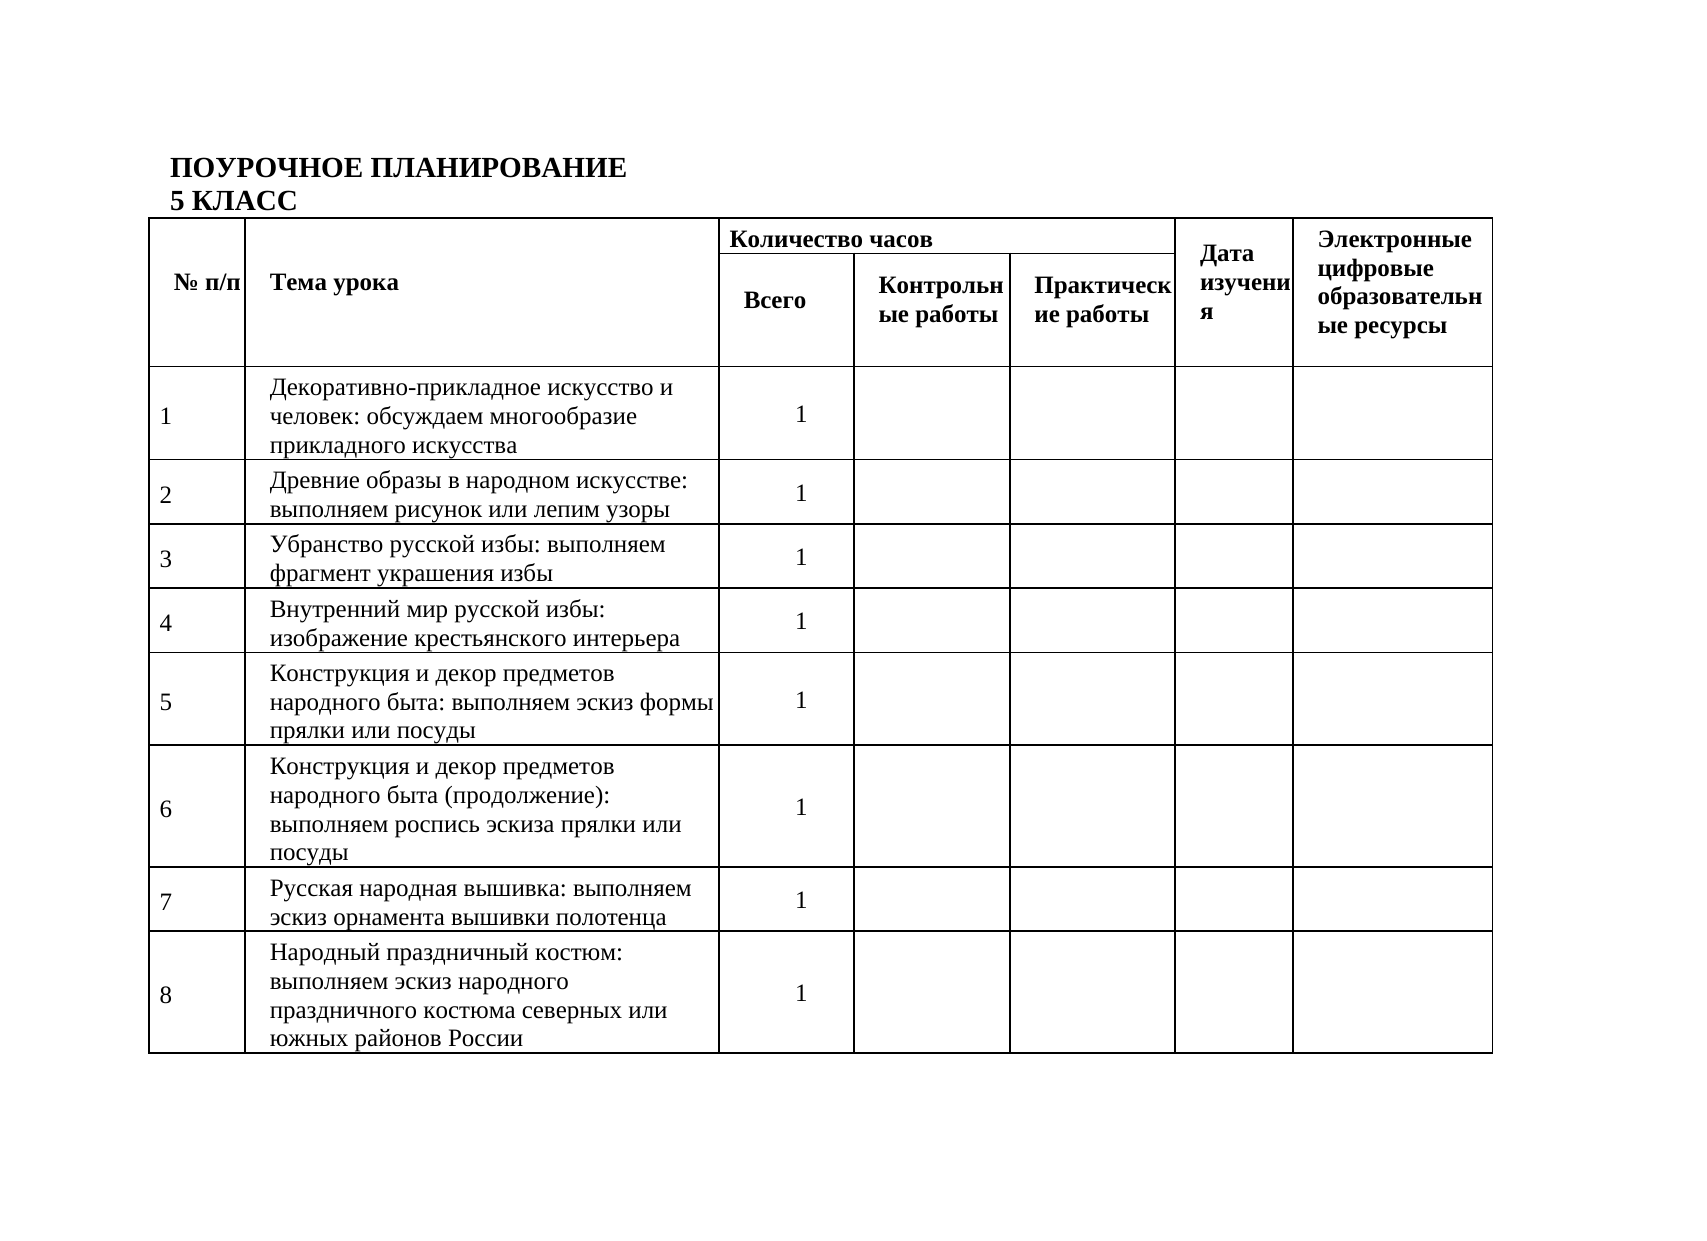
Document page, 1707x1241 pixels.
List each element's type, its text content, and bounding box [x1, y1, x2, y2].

table_cell 1 [720, 367, 853, 458]
table_cell [1176, 653, 1292, 744]
table_cell [1294, 525, 1492, 587]
table_cell [1294, 589, 1492, 651]
table_cell 1 [720, 525, 853, 587]
table_cell 3 [150, 525, 244, 587]
table_cell [855, 868, 1009, 930]
table_cell [855, 932, 1009, 1052]
table_cell 1 [720, 589, 853, 651]
table_cell Декоративно-прикладное искусство и человек: обсуждаем многообразие прикладного искусства [246, 367, 718, 458]
table_header Количество часов [720, 219, 1174, 253]
table_cell [1011, 589, 1174, 651]
table_cell 5 [150, 653, 244, 744]
table_cell [1294, 460, 1492, 523]
table_cell 1 [720, 746, 853, 866]
table_cell [1011, 525, 1174, 587]
table_cell [1011, 746, 1174, 866]
table_cell 1 [720, 868, 853, 930]
table_cell [1011, 868, 1174, 930]
table_header Электронные цифровые образовательные ресурсы [1294, 219, 1492, 366]
table_cell [855, 653, 1009, 744]
table_cell Древние образы в народном искусстве: выполняем рисунок или лепим узоры [246, 460, 718, 523]
table_cell 4 [150, 589, 244, 651]
table_cell Конструкция и декор предметов народного быта: выполняем эскиз формы прялки или посуды [246, 653, 718, 744]
table_cell Внутренний мир русской избы: изображение крестьянского интерьера [246, 589, 718, 651]
table_cell [1176, 932, 1292, 1052]
table_cell [855, 367, 1009, 458]
table_cell [1176, 460, 1292, 523]
table_cell Убранство русской избы: выполняем фрагмент украшения избы [246, 525, 718, 587]
table_cell 1 [150, 367, 244, 458]
table_cell 2 [150, 460, 244, 523]
table_cell [1176, 868, 1292, 930]
table_cell [1176, 746, 1292, 866]
table_header № п/п [150, 219, 244, 366]
table_cell Практические работы [1011, 254, 1174, 366]
table_cell Народный праздничный костюм: выполняем эскиз народного праздничного костюма северных или южных районов России [246, 932, 718, 1052]
table_cell [1176, 589, 1292, 651]
table_cell [1294, 868, 1492, 930]
text 5 КЛАСС [162, 183, 1557, 217]
table_cell 1 [720, 460, 853, 523]
table_cell [855, 525, 1009, 587]
table_cell Всего [720, 254, 853, 366]
table_cell Русская народная вышивка: выполняем эскиз орнамента вышивки полотенца [246, 868, 718, 930]
table_cell [855, 589, 1009, 651]
table_cell [1011, 367, 1174, 458]
table_cell [1176, 367, 1292, 458]
table_cell [1011, 932, 1174, 1052]
table_cell 7 [150, 868, 244, 930]
table_cell [1294, 653, 1492, 744]
text ПОУРОЧНОЕ ПЛАНИРОВАНИЕ [162, 150, 1557, 183]
table_cell Контрольные работы [855, 254, 1009, 366]
table_header Дата изучения [1176, 219, 1292, 366]
table_cell [855, 460, 1009, 523]
table_cell 8 [150, 932, 244, 1052]
table_cell 1 [720, 932, 853, 1052]
table_cell [1294, 367, 1492, 458]
table_cell [1011, 460, 1174, 523]
table_cell [1294, 932, 1492, 1052]
table_cell [1011, 653, 1174, 744]
table_cell Конструкция и декор предметов народного быта (продолжение): выполняем роспись эскиза прялки или посуды [246, 746, 718, 866]
table_cell [1176, 525, 1292, 587]
table_cell [855, 746, 1009, 866]
table_cell [1294, 746, 1492, 866]
table_cell 6 [150, 746, 244, 866]
table_header Тема урока [246, 219, 718, 366]
table_cell 1 [720, 653, 853, 744]
